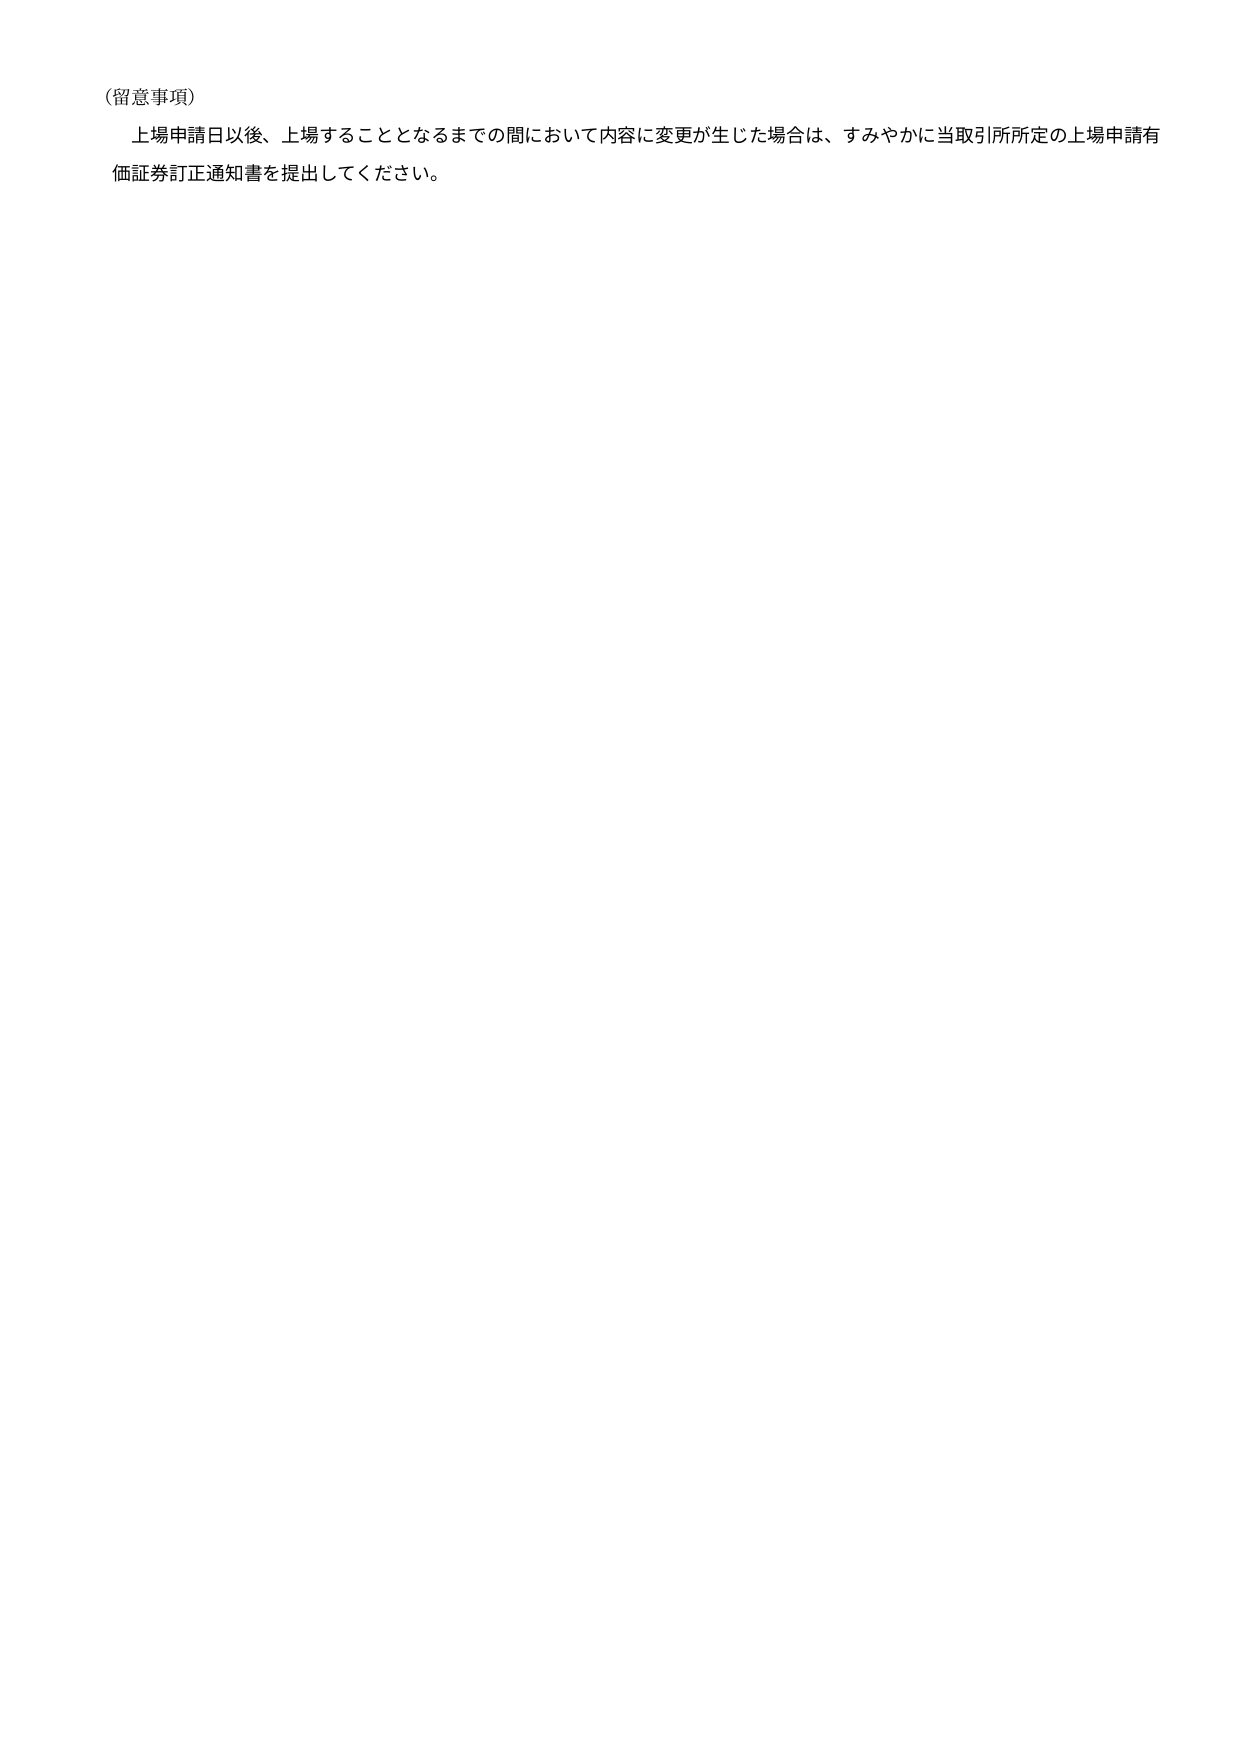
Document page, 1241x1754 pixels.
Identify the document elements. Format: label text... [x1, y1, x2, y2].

text 上場申請日以後、上場することとなるまでの間において内容に変更が生じた場合は、すみやかに当取引所所定の上場申請有価証券訂正通知書を提出してください。 [113, 116, 1162, 191]
text （留意事項） [94, 78, 1162, 116]
